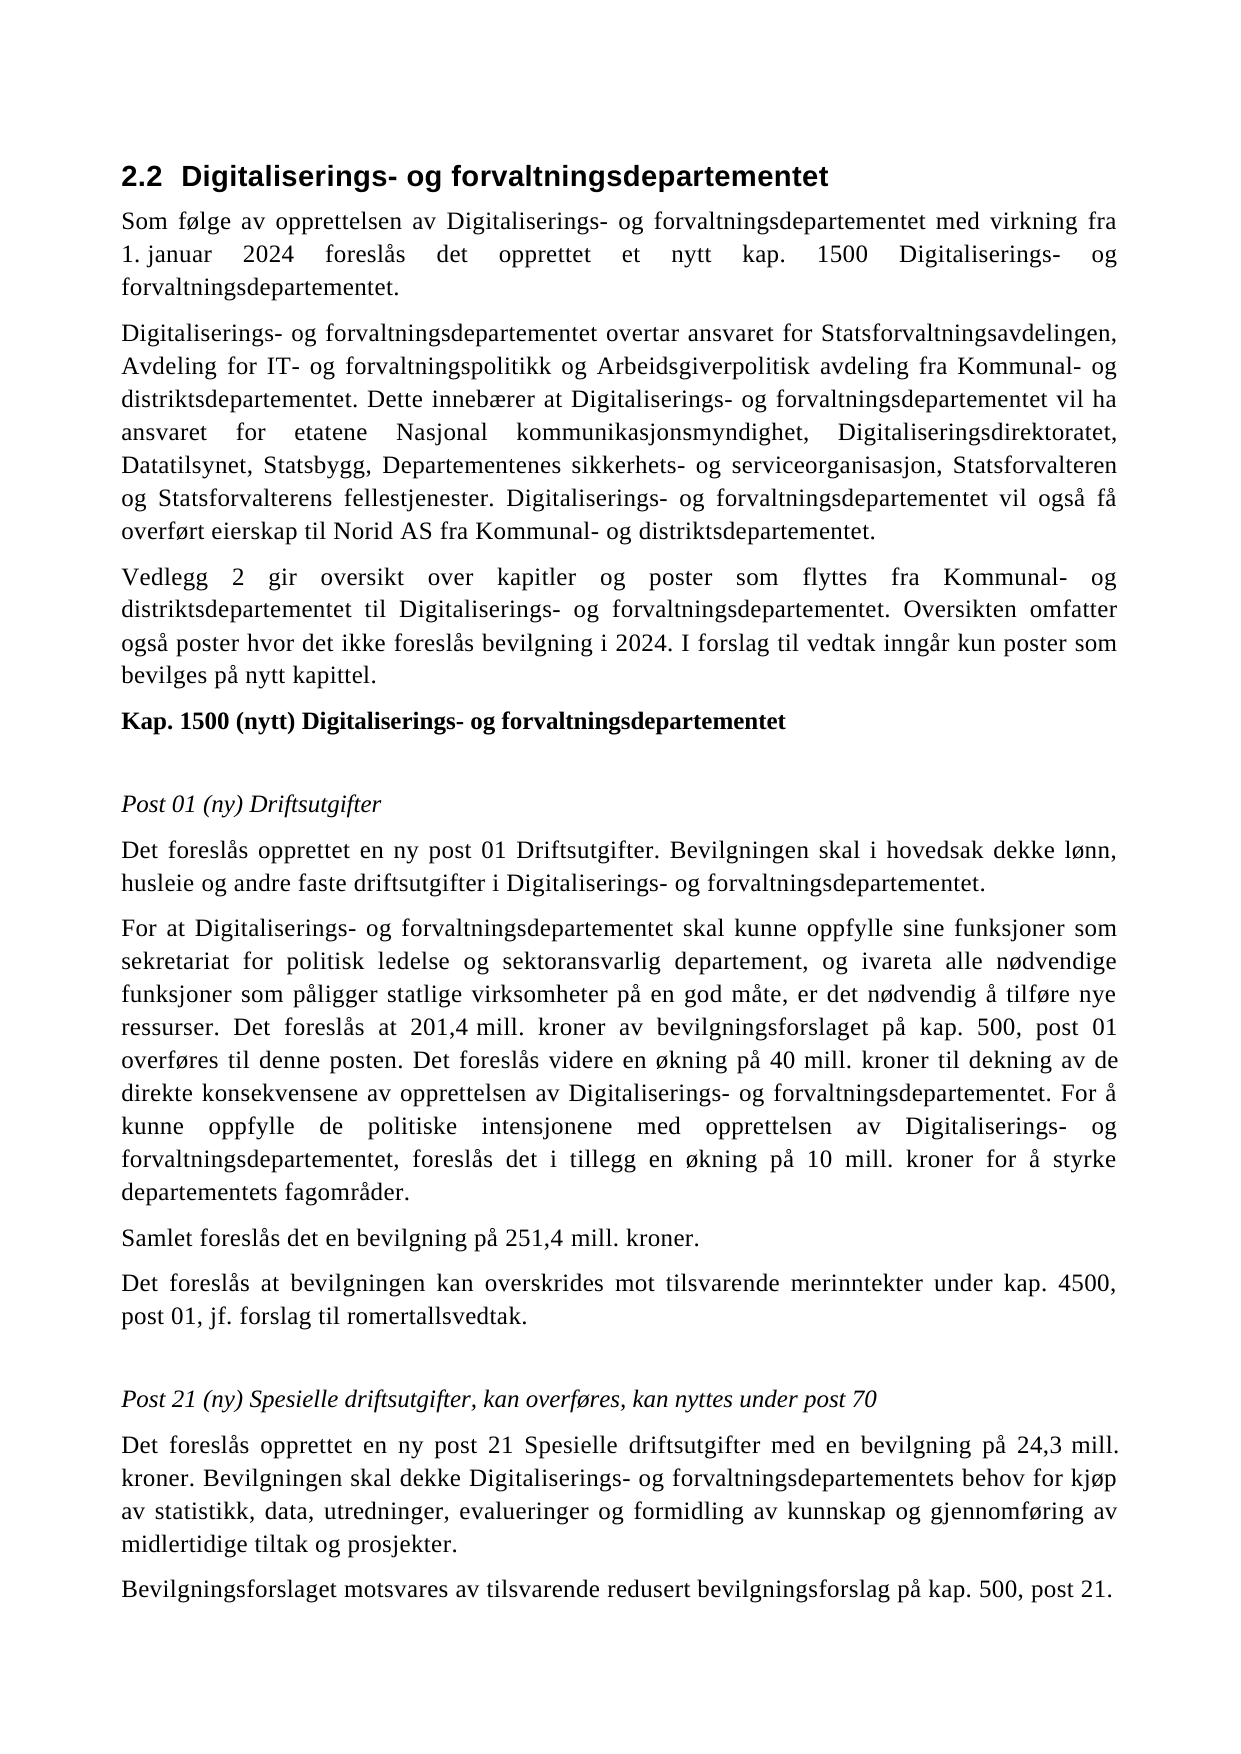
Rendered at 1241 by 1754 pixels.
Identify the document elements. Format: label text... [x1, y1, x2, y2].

text Post 01 (ny) Driftsutgifter [121, 789, 1119, 818]
text Bevilgningsforslaget motsvares av tilsvarende redusert bevilgningsforslag på kap. 500, post 21. [121, 1574, 1119, 1603]
text Det foreslås opprettet en ny post 21 Spesielle driftsutgifter med en bevilgning på 24,3 mill. kroner. Bevilgningen skal dekke Digitaliserings- og forvaltningsdepartementets behov for kjøp av statistikk, data, utredninger, evalueringer og formidling av kunnskap og gjennomføring av midlertidige tiltak og prosjekter. [121, 1430, 1119, 1558]
subtitle Digitaliserings- og forvaltningsdepartementet [121, 159, 1119, 193]
text Post 21 (ny) Spesielle driftsutgifter, kan overføres, kan nyttes under post 70 [121, 1384, 1119, 1413]
text Som følge av opprettelsen av Digitaliserings- og forvaltningsdepartementet med virkning fra 1. januar 2024 foreslås det opprettet et nytt kap. 1500 Digitaliserings- og forvaltningsdepartementet. [121, 206, 1119, 301]
text Samlet foreslås det en bevilgning på 251,4 mill. kroner. [121, 1223, 1119, 1252]
text Vedlegg 2 gir oversikt over kapitler og poster som flyttes fra Kommunal- og distriktsdepartementet til Digitaliserings- og forvaltningsdepartementet. Oversikten omfatter også poster hvor det ikke foreslås bevilgning i 2024. I forslag til vedtak inngår kun poster som bevilges på nytt kapittel. [121, 562, 1119, 689]
text Digitaliserings- og forvaltningsdepartementet overtar ansvaret for Statsforvaltningsavdelingen, Avdeling for IT- og forvaltningspolitikk og Arbeidsgiverpolitisk avdeling fra Kommunal- og distriktsdepartementet. Dette innebærer at Digitaliserings- og forvaltningsdepartementet vil ha ansvaret for etatene Nasjonal kommunikasjonsmyndighet, Digitaliseringsdirektoratet, Datatilsynet, Statsbygg, Departementenes sikkerhets- og serviceorganisasjon, Statsforvalteren og Statsforvalterens fellestjenester. Digitaliserings- og forvaltningsdepartementet vil også få overført eierskap til Norid AS fra Kommunal- og distriktsdepartementet. [121, 318, 1119, 545]
text Kap. 1500 (nytt) Digitaliserings- og forvaltningsdepartementet [121, 706, 1119, 735]
text Det foreslås at bevilgningen kan overskrides mot tilsvarende merinntekter under kap. 4500, post 01, jf. forslag til romertallsvedtak. [121, 1268, 1119, 1330]
text For at Digitaliserings- og forvaltningsdepartementet skal kunne oppfylle sine funksjoner som sekretariat for politisk ledelse og sektoransvarlig departement, og ivareta alle nødvendige funksjoner som påligger statlige virksomheter på en god måte, er det nødvendig å tilføre nye ressurser. Det foreslås at 201,4 mill. kroner av bevilgningsforslaget på kap. 500, post 01 overføres til denne posten. Det foreslås videre en økning på 40 mill. kroner til dekning av de direkte konsekvensene av opprettelsen av Digitaliserings- og forvaltningsdepartementet. For å kunne oppfylle de politiske intensjonene med opprettelsen av Digitaliserings- og forvaltningsdepartementet, foreslås det i tillegg en økning på 10 mill. kroner for å styrke departementets fagområder. [121, 913, 1119, 1206]
text Det foreslås opprettet en ny post 01 Driftsutgifter. Bevilgningen skal i hovedsak dekke lønn, husleie og andre faste driftsutgifter i Digitaliserings- og forvaltningsdepartementet. [121, 835, 1119, 896]
